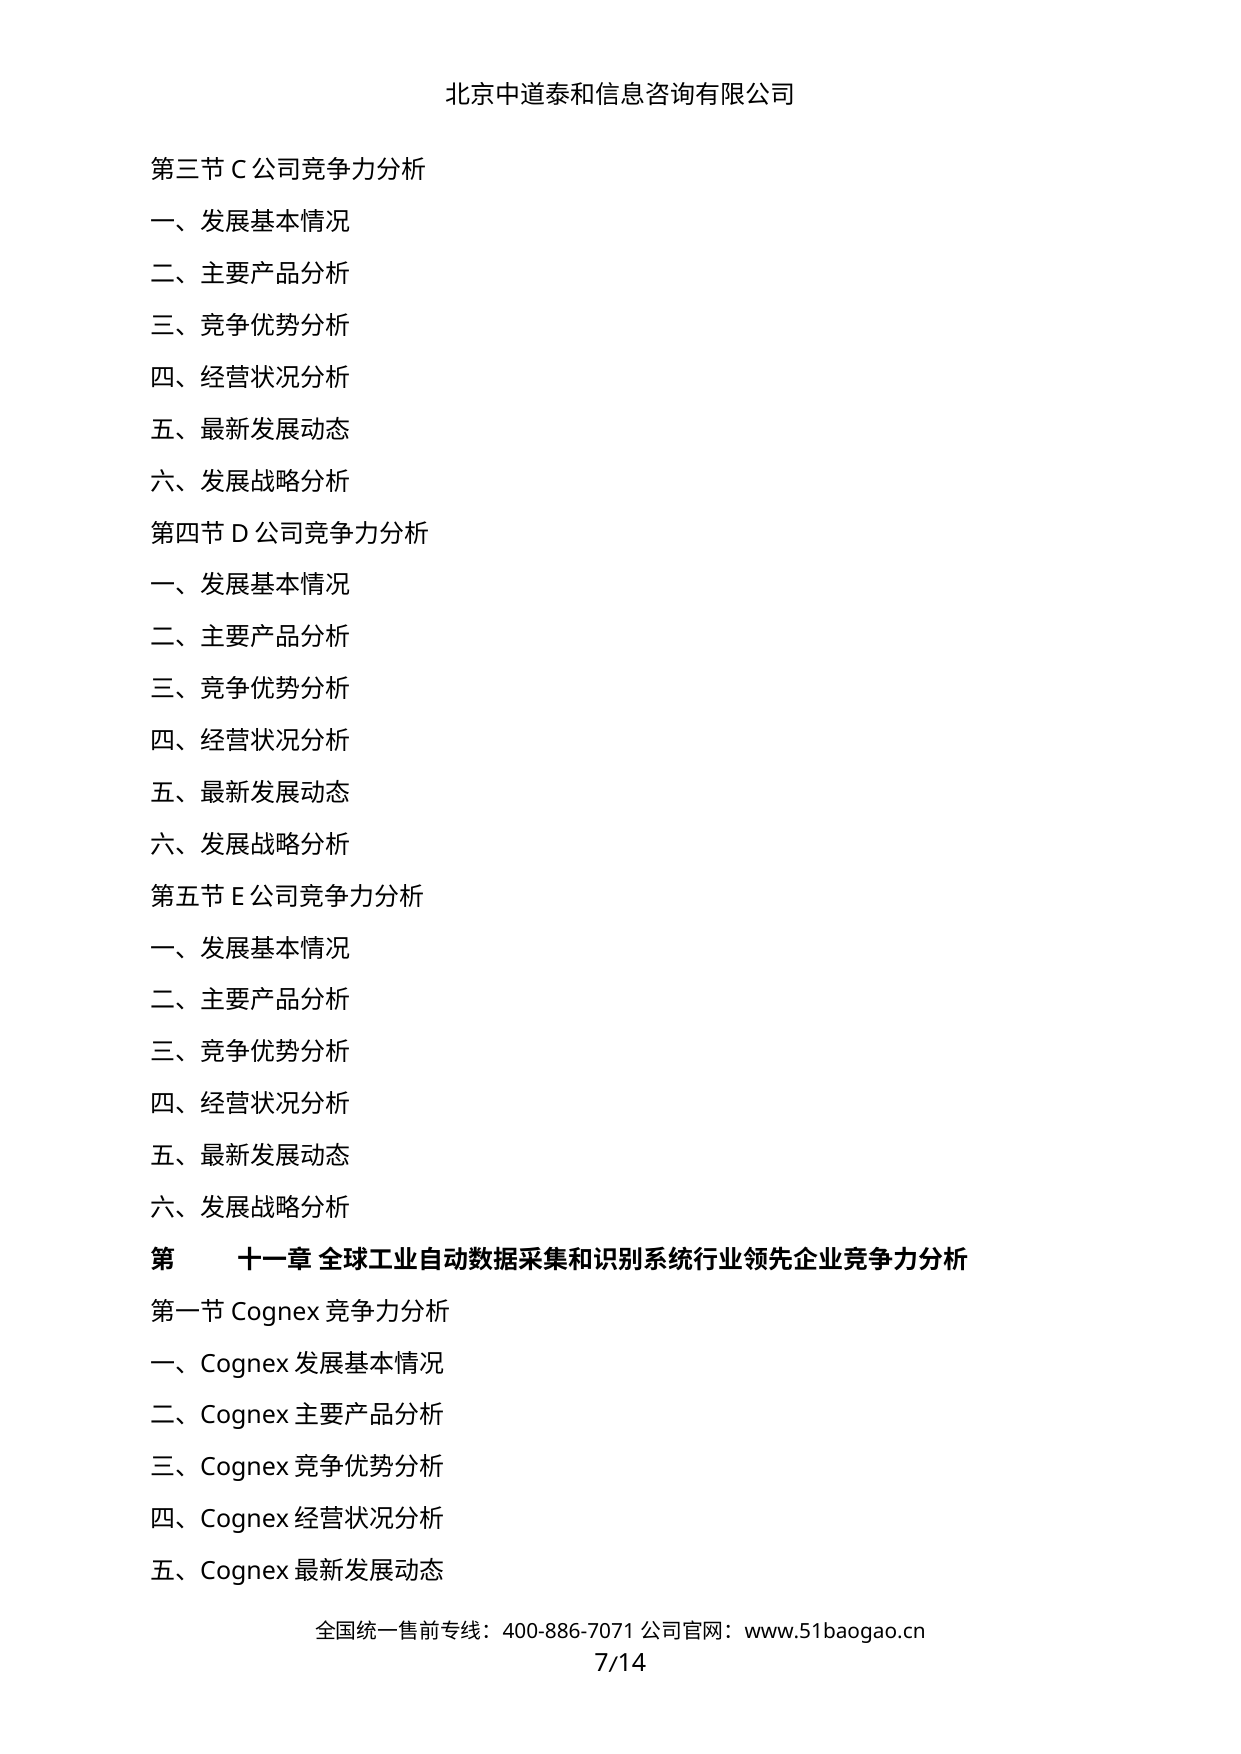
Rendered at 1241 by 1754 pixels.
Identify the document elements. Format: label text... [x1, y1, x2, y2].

text 六、发展战略分析 [150, 824, 1090, 861]
text 四、Cognex经营状况分析 [150, 1499, 1090, 1535]
text 第 十一章 全球工业自动数据采集和识别系统行业领先企业竞争力分析 [150, 1239, 1090, 1276]
text 四、经营状况分析 [150, 721, 1090, 757]
text 一、发展基本情况 [150, 202, 1090, 238]
text 五、Cognex最新发展动态 [150, 1551, 1090, 1587]
text 二、Cognex主要产品分析 [150, 1395, 1090, 1431]
text 第三节 C公司竞争力分析 [150, 150, 1090, 186]
text 第一节 Cognex竞争力分析 [150, 1291, 1090, 1327]
text 四、经营状况分析 [150, 357, 1090, 394]
text 三、竞争优势分析 [150, 1032, 1090, 1068]
text 二、主要产品分析 [150, 254, 1090, 290]
text 六、发展战略分析 [150, 1187, 1090, 1224]
text 六、发展战略分析 [150, 461, 1090, 497]
text 一、发展基本情况 [150, 565, 1090, 601]
text 五、最新发展动态 [150, 409, 1090, 446]
text 一、Cognex发展基本情况 [150, 1343, 1090, 1379]
text 第五节 E公司竞争力分析 [150, 876, 1090, 912]
text 三、Cognex竞争优势分析 [150, 1447, 1090, 1483]
text 第四节 D公司竞争力分析 [150, 513, 1090, 549]
text 四、经营状况分析 [150, 1084, 1090, 1120]
text 一、发展基本情况 [150, 928, 1090, 964]
text 五、最新发展动态 [150, 1136, 1090, 1172]
text 二、主要产品分析 [150, 617, 1090, 653]
text 三、竞争优势分析 [150, 669, 1090, 705]
text 二、主要产品分析 [150, 980, 1090, 1016]
text 五、最新发展动态 [150, 772, 1090, 809]
text 三、竞争优势分析 [150, 306, 1090, 342]
